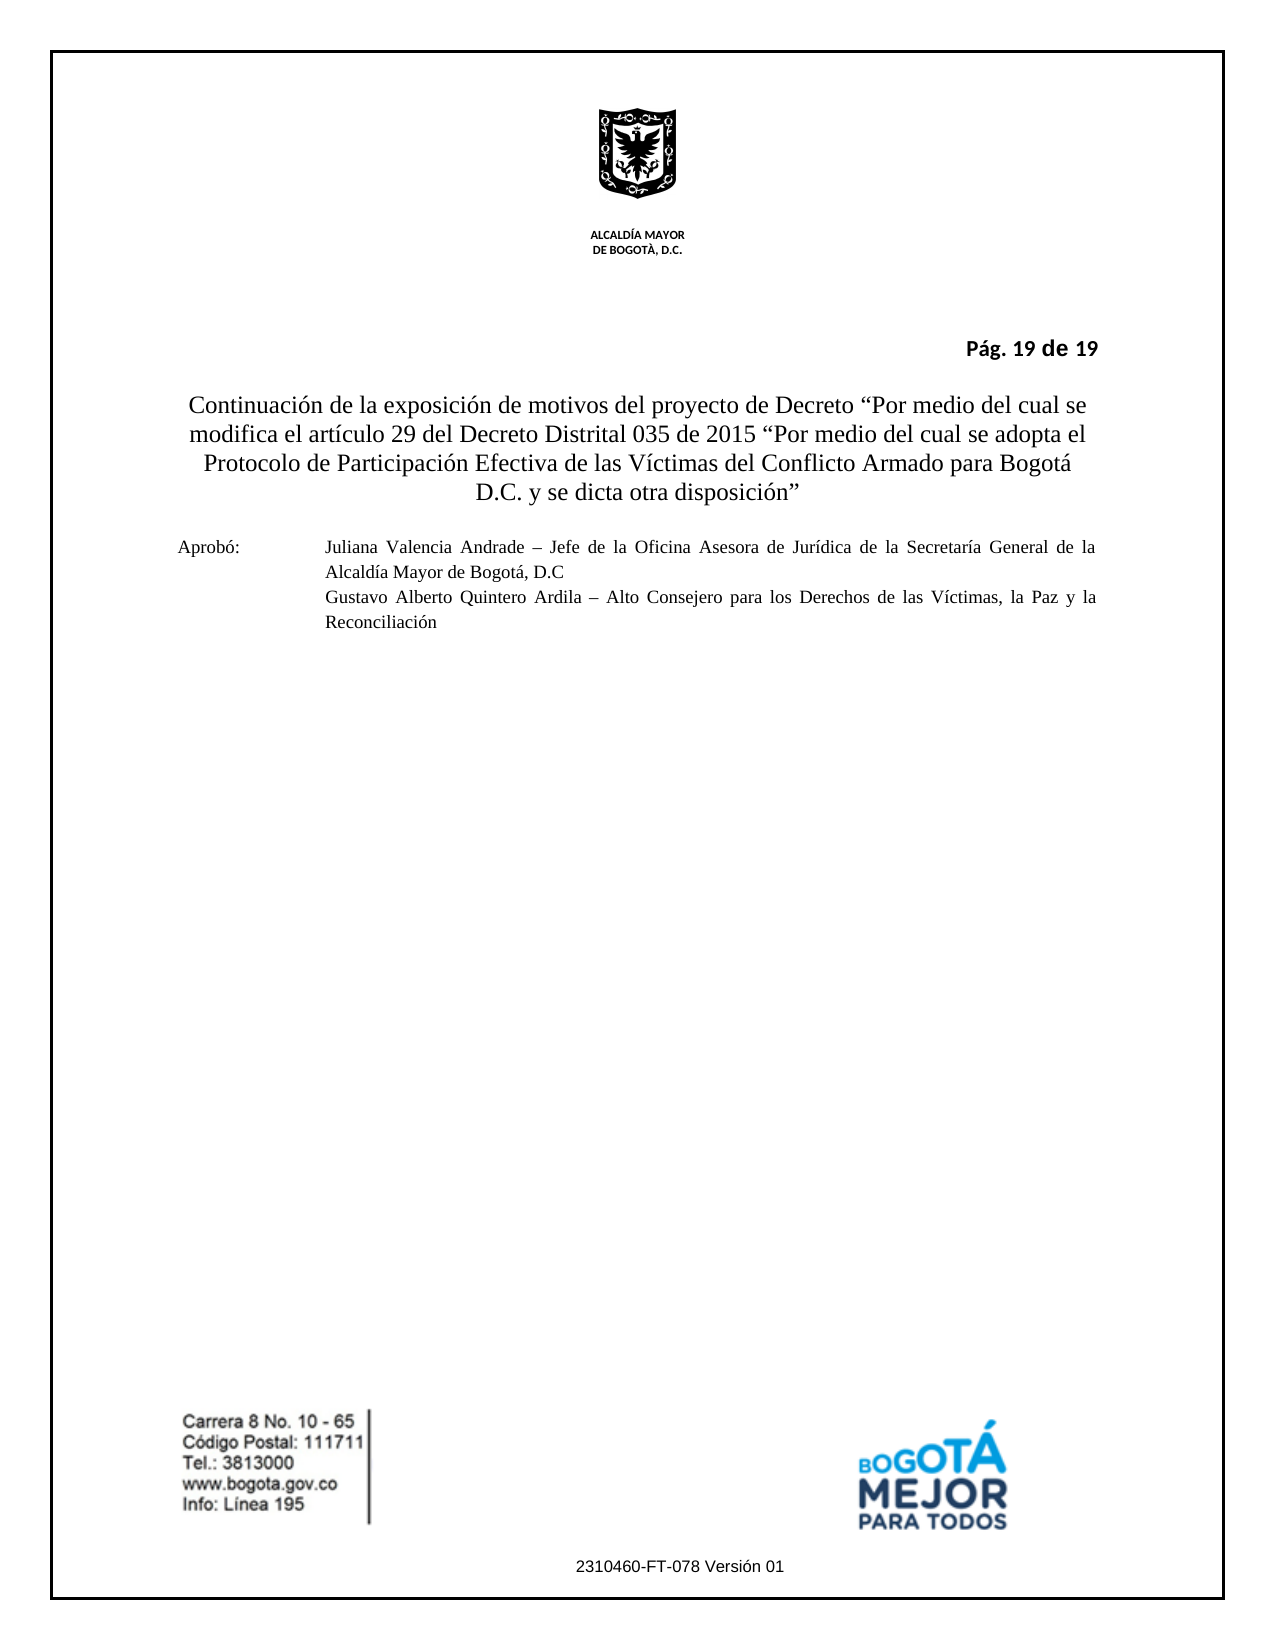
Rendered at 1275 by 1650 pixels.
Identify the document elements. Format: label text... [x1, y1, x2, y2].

picture [177, 1403, 378, 1538]
text Aprobó: Juliana Valencia Andrade – Jefe de la Oficina Asesora de Jurídica de la Secretaría General de la Alcaldía Mayor de Bogotá, D.C [177, 536, 1098, 582]
text Gustavo Alberto Quintero Ardila – Alto Consejero para los Derechos de las Víctimas, la Paz y la Reconciliación [325, 586, 1098, 632]
picture [852, 1419, 1025, 1538]
picture [599, 108, 676, 199]
